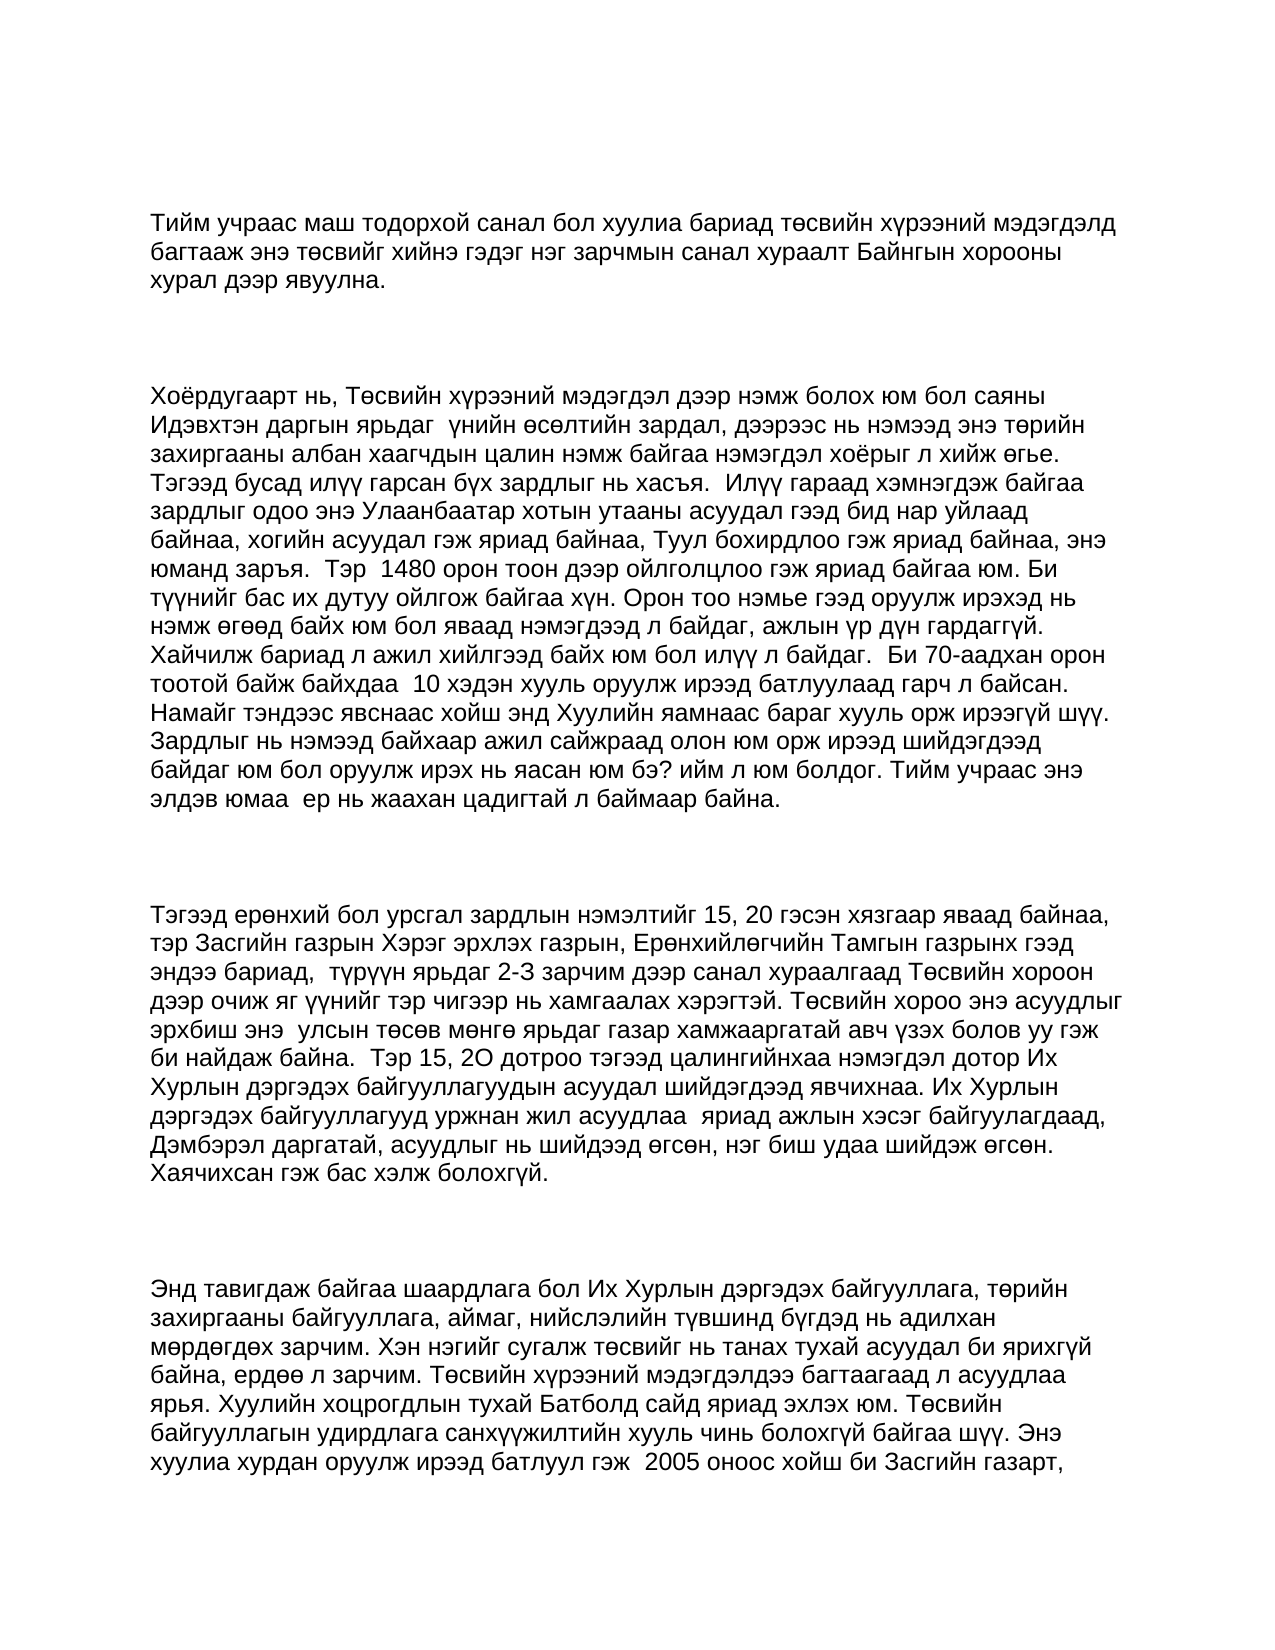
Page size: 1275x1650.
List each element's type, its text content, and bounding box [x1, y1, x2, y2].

text Тийм учраас маш тодорхой санал бол хуулиа бариад төсвийн хүрээний мэдэгдэлд багтааж энэ төсвийг хийнэ гэдэг нэг зарчмын санал хураалт Байнгын хорооны хурал дээр явуулна. [150, 208, 1125, 294]
text Хоёрдугаарт нь, Төсвийн хүрээний мэдэгдэл дээр нэмж болох юм бол саяны Идэвхтэн даргын ярьдаг үнийн өсөлтийн зардал, дээрээс нь нэмээд энэ төрийн захиргааны албан хаагчдын цалин нэмж байгаа нэмэгдэл хоёрыг л хийж өгье. Тэгээд бусад илүү гарсан бүх зардлыг нь хасъя. Илүү гараад хэмнэгдэж байгаа зардлыг одоо энэ Улаанбаатар хотын утааны асуудал гээд бид нар уйлаад байнаа, хогийн асуудал гэж яриад байнаа, Туул бохирдлоо гэж яриад байнаа, энэ юманд заръя. Тэр 1480 орон тоон дээр ойлголцлоо гэж яриад байгаа юм. Би түүнийг бас их дутуу ойлгож байгаа хүн. Орон тоо нэмье гээд оруулж ирэхэд нь нэмж өгөөд байх юм бол яваад нэмэгдээд л байдаг, ажлын үр дүн гардаггүй. Хайчилж бариад л ажил хийлгээд байх юм бол илүү л байдаг. Би 70-аадхан орон тоотой байж байхдаа 10 хэдэн хууль оруулж ирээд батлуулаад гарч л байсан. Намайг тэндээс явснаас хойш энд Хуулийн яамнаас бараг хууль орж ирээгүй шүү. Зардлыг нь нэмээд байхаар ажил сайжраад олон юм орж ирээд шийдэгдээд байдаг юм бол оруулж ирэх нь яасан юм бэ? ийм л юм болдог. Тийм учраас энэ элдэв юмаа ер нь жаахан цадигтай л баймаар байна. [150, 381, 1125, 812]
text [150, 1274, 1125, 1475]
text Тэгээд ерөнхий бол урсгал зардлын нэмэлтийг 15, 20 гэсэн хязгаар яваад байнаа, тэр Засгийн газрын Хэрэг эрхлэх газрын, Ерөнхийлөгчийн Тамгын газрынх гээд эндээ бариад, түрүүн ярьдаг 2-З зарчим дээр санал хураалгаад Төсвийн хороон дээр очиж яг үүнийг тэр чигээр нь хамгаалах хэрэгтэй. Төсвийн хороо энэ асуудлыг эрхбиш энэ улсын төсөв мөнгө ярьдаг газар хамжааргатай авч үзэх болов уу гэж би найдаж байна. Тэр 15, 2О дотроо тэгээд цалингийнхаа нэмэгдэл дотор Их Хурлын дэргэдэх байгууллагуудын асуудал шийдэгдээд явчихнаа. Их Хурлын дэргэдэх байгууллагууд уржнан жил асуудлаа яриад ажлын хэсэг байгуулагдаад, Дэмбэрэл даргатай, асуудлыг нь шийдээд өгсөн, нэг биш удаа шийдэж өгсөн. Хаячихсан гэж бас хэлж болохгүй. [150, 899, 1125, 1187]
